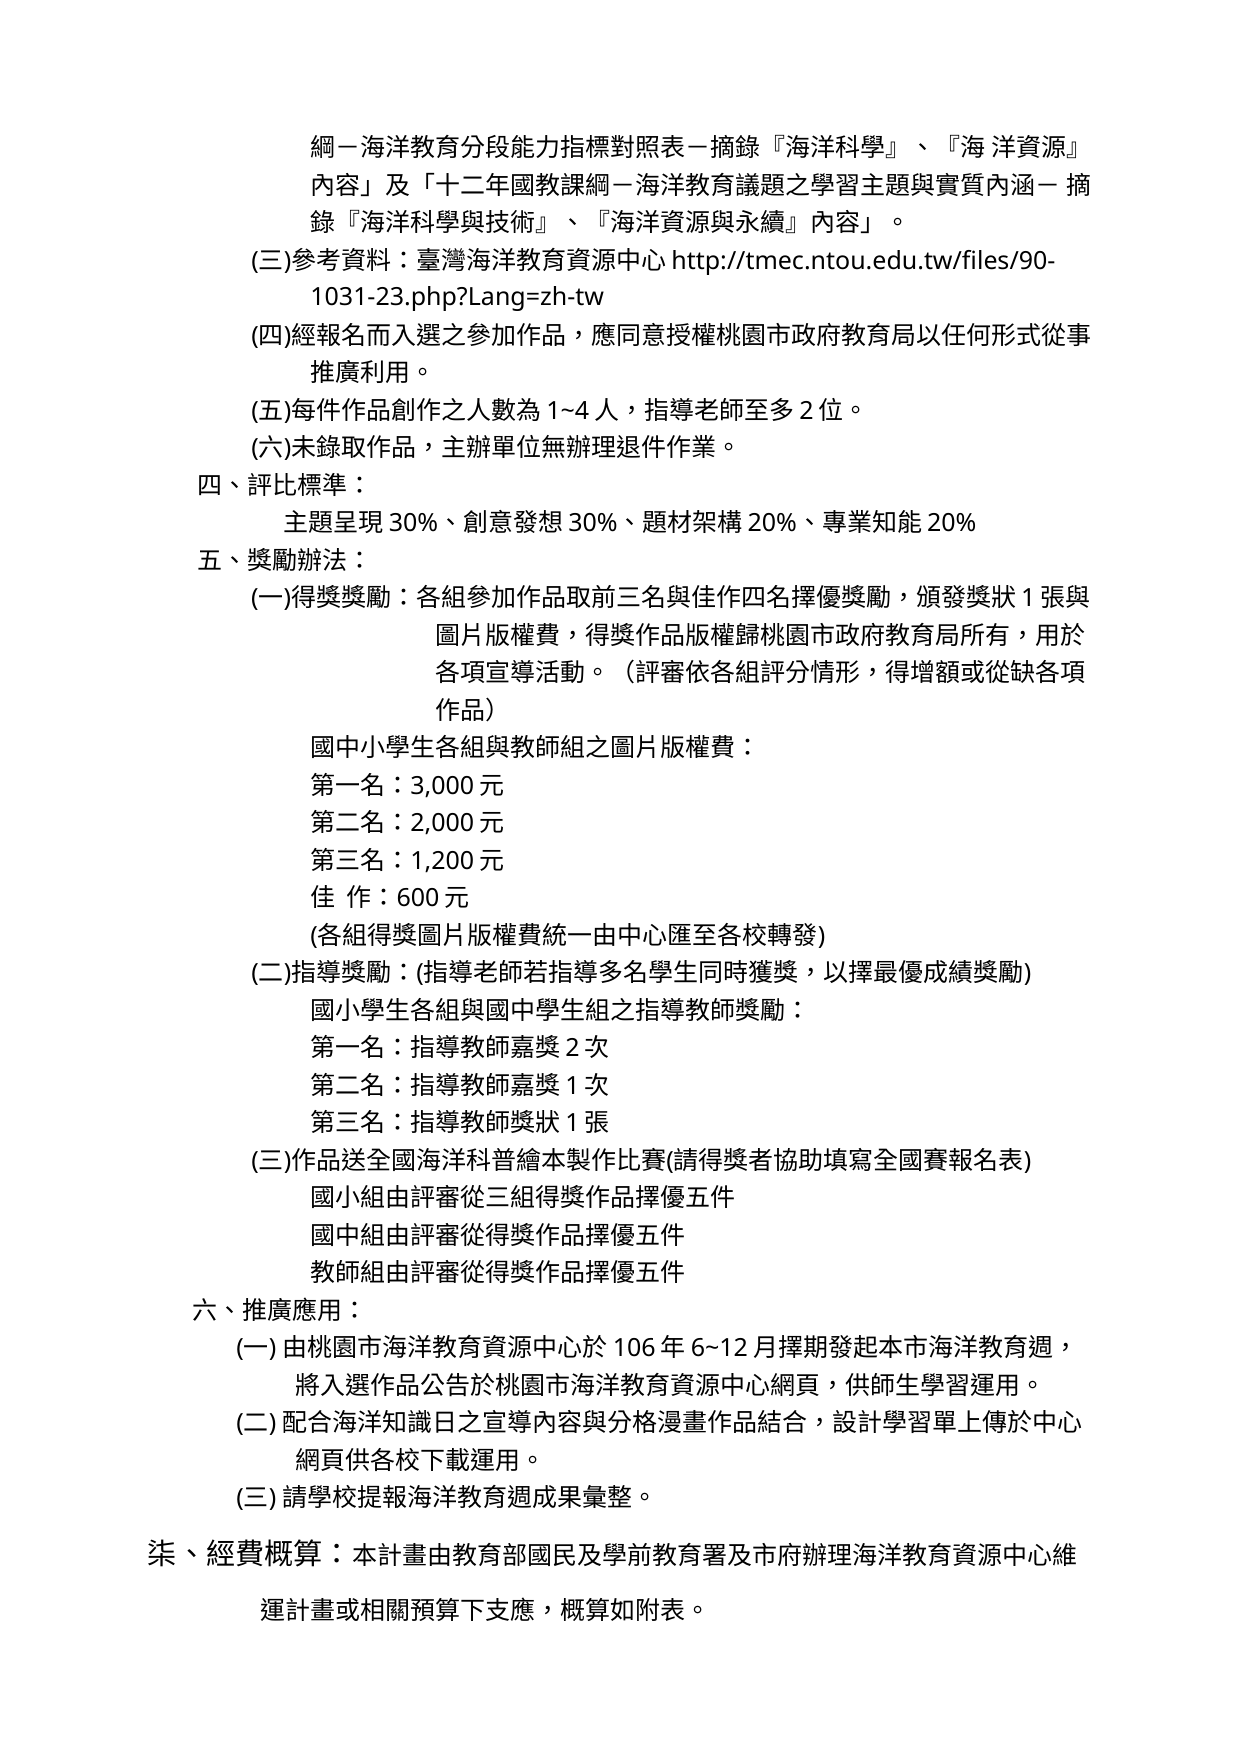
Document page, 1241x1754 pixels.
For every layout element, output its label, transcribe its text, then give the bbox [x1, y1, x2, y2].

text 第二名：指導教師嘉獎1次 [310, 1064, 1092, 1102]
text (三)參考資料：臺灣海洋教育資源中心http://tmec.ntou.edu.tw/files/90-1031-23.php?Lang=zh-tw [251, 239, 1092, 314]
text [251, 127, 1092, 239]
text 第三名：1,200元 [310, 839, 1092, 877]
text 教師組由評審從得獎作品擇優五件 [310, 1252, 1092, 1289]
text 第一名：3,000元 [310, 764, 1092, 802]
text 四、評比標準： [198, 464, 1092, 502]
text 國小組由評審從三組得獎作品擇優五件 [310, 1177, 1092, 1214]
text (二) 配合海洋知識日之宣導內容與分格漫畫作品結合，設計學習單上傳於中心網頁供各校下載運用。 [236, 1402, 1092, 1477]
text (四)經報名而入選之參加作品，應同意授權桃園市政府教育局以任何形式從事推廣利用。 [251, 314, 1092, 389]
text 第一名：指導教師嘉獎2次 [310, 1027, 1092, 1064]
text (一)得獎獎勵：各組參加作品取前三名與佳作四名擇優獎勵，頒發獎狀1張與圖片版權費，得獎作品版權歸桃園市政府教育局所有，用於各項宣導活動。（評審依各組評分情形，得增額或從缺各項作品） [251, 577, 1092, 727]
text (二)指導獎勵：(指導老師若指導多名學生同時獲獎，以擇最優成績獎勵) [251, 952, 1092, 989]
text (各組得獎圖片版權費統一由中心匯至各校轉發) [310, 914, 1092, 952]
text (一) 由桃園市海洋教育資源中心於106年6~12月擇期發起本市海洋教育週，將入選作品公告於桃園市海洋教育資源中心網頁，供師生學習運用。 [236, 1327, 1092, 1402]
text 國中小學生各組與教師組之圖片版權費： [310, 727, 1092, 764]
text 國小學生各組與國中學生組之指導教師獎勵： [310, 989, 1092, 1027]
text 第三名：指導教師獎狀1張 [310, 1102, 1092, 1139]
text 第二名：2,000元 [310, 802, 1092, 839]
text 國中組由評審從得獎作品擇優五件 [310, 1214, 1092, 1252]
text 佳 作：600元 [310, 877, 1092, 914]
text 五、獎勵辦法： [198, 539, 1092, 577]
text 主題呈現30%、創意發想30%、題材架構20%、專業知能20% [251, 502, 1092, 539]
text (五)每件作品創作之人數為1~4人，指導老師至多2位。 [251, 389, 1092, 427]
text 柒、經費概算：本計畫由教育部國民及學前教育署及市府辦理海洋教育資源中心維運計畫或相關預算下支應，概算如附表。 [148, 1514, 1092, 1627]
text (六)未錄取作品，主辦單位無辦理退件作業。 [251, 427, 1092, 464]
text 六、推廣應用： [192, 1289, 1092, 1327]
text (三) 請學校提報海洋教育週成果彙整。 [236, 1477, 1092, 1514]
text (三)作品送全國海洋科普繪本製作比賽(請得獎者協助填寫全國賽報名表) [251, 1139, 1092, 1177]
